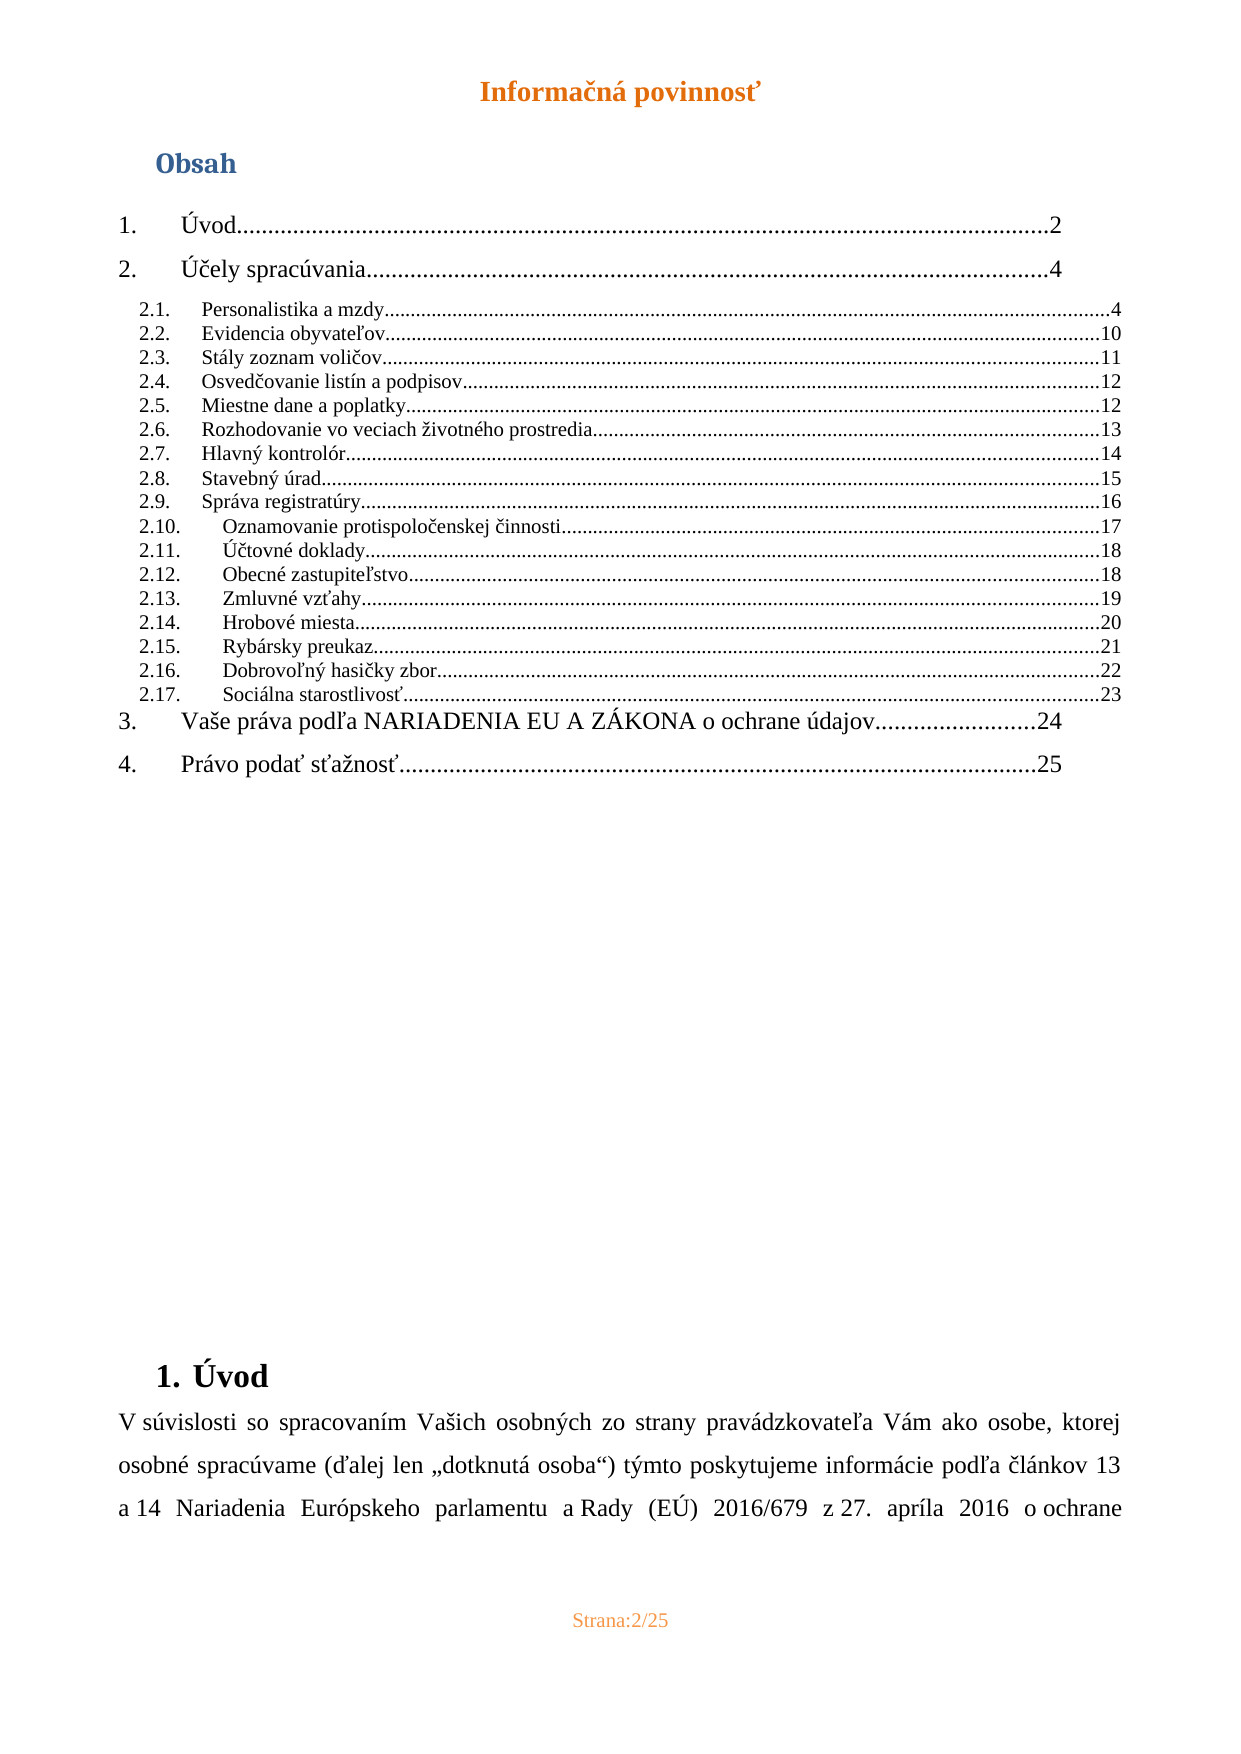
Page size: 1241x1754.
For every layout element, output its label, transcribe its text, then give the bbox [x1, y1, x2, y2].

subtitle Úvod [155, 1356, 1122, 1394]
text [118, 1407, 1122, 1522]
